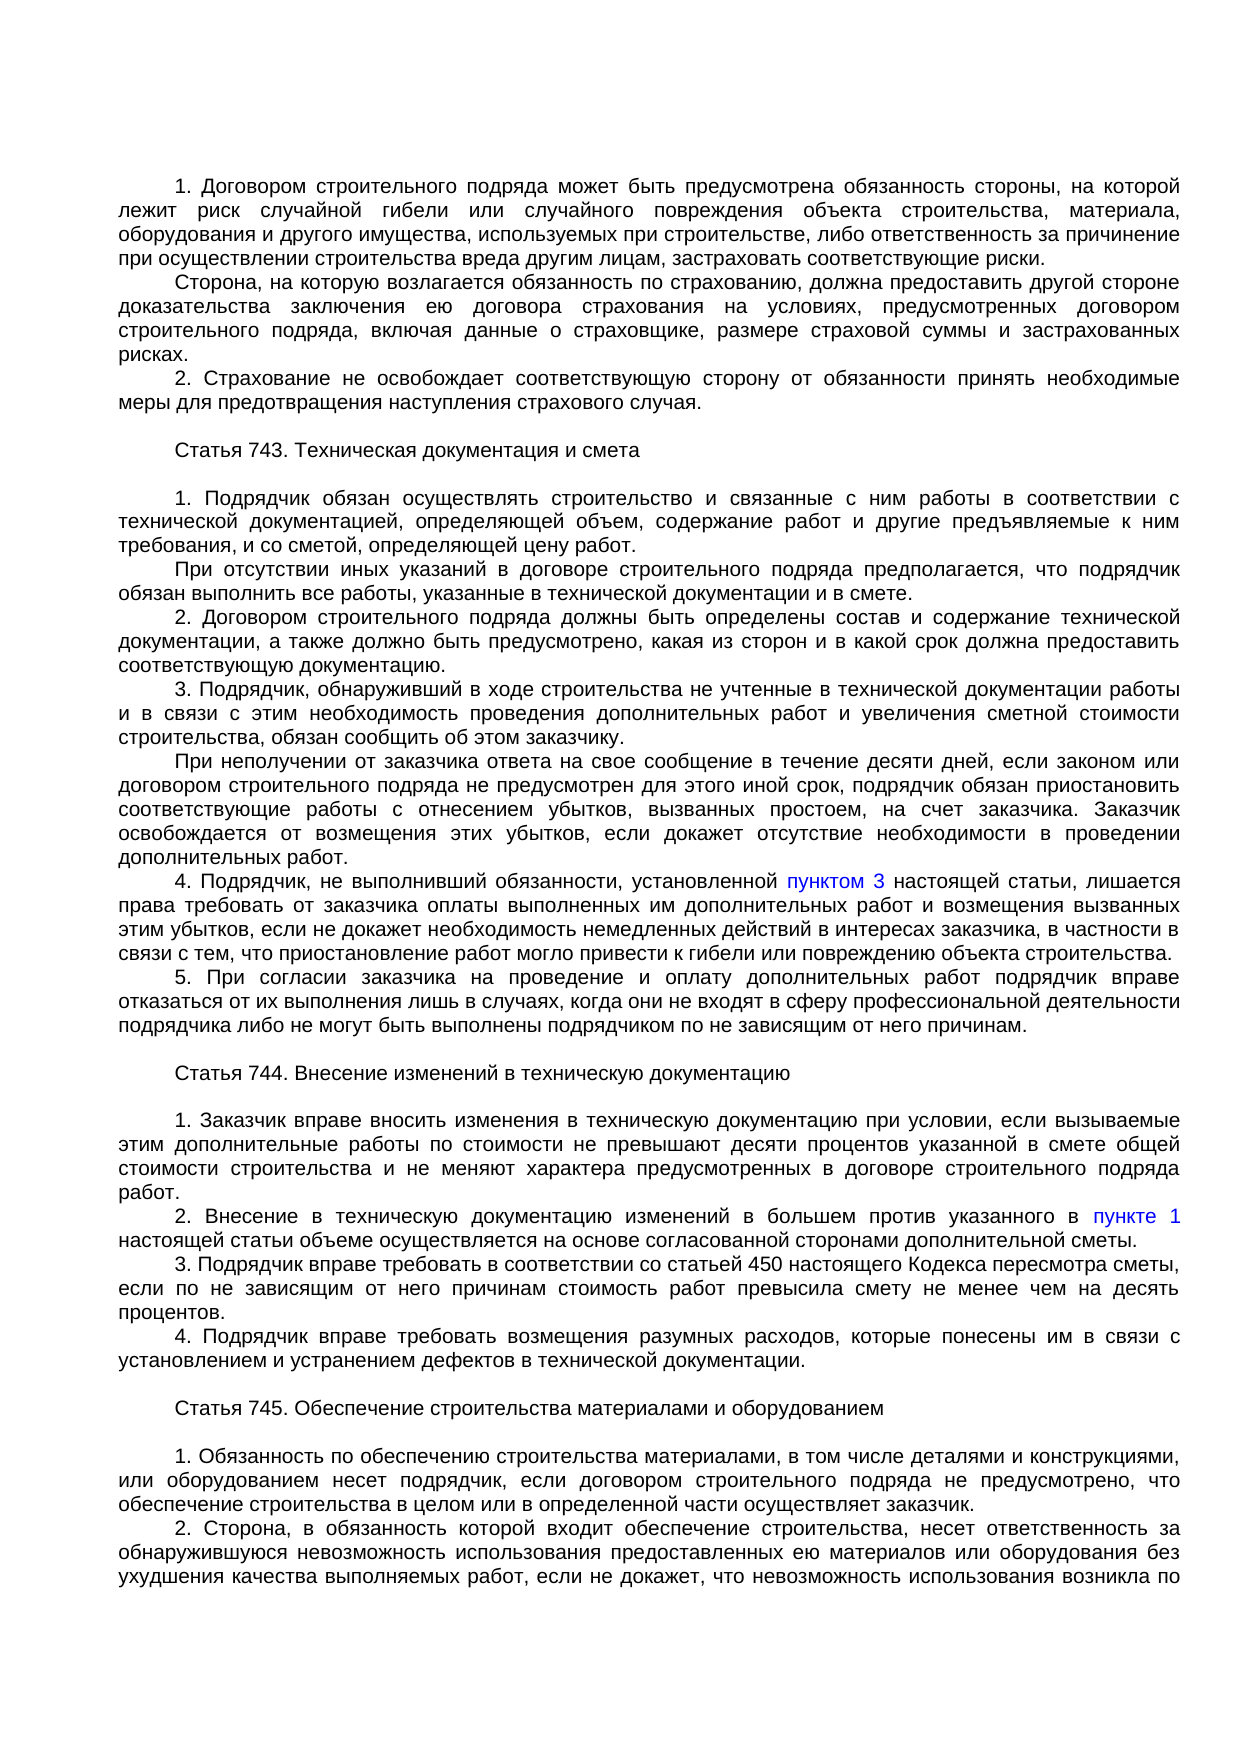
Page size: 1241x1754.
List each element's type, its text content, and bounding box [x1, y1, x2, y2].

text 1. Обязанность по обеспечению строительства материалами, в том числе деталями и конструкциями, или оборудованием несет подрядчик, если договором строительного подряда не предусмотрено, что обеспечение строительства в целом или в определенной части осуществляет заказчик. [118, 1444, 1181, 1516]
text 5. При согласии заказчика на проведение и оплату дополнительных работ подрядчик вправе отказаться от их выполнения лишь в случаях, когда они не входят в сферу профессиональной деятельности подрядчика либо не могут быть выполнены подрядчиком по не зависящим от него причинам. [118, 964, 1181, 1036]
text При отсутствии иных указаний в договоре строительного подряда предполагается, что подрядчик обязан выполнить все работы, указанные в технической документации и в смете. [118, 557, 1181, 605]
text Статья 744. Внесение изменений в техническую документацию [118, 1060, 1181, 1084]
text 4. Подрядчик вправе требовать возмещения разумных расходов, которые понесены им в связи с установлением и устранением дефектов в технической документации. [118, 1324, 1181, 1372]
text 1. Заказчик вправе вносить изменения в техническую документацию при условии, если вызываемые этим дополнительные работы по стоимости не превышают десяти процентов указанной в смете общей стоимости строительства и не меняют характера предусмотренных в договоре строительного подряда работ. [118, 1108, 1181, 1204]
text 2. Внесение в техническую документацию изменений в большем против указанного в пункте 1 настоящей статьи объеме осуществляется на основе согласованной сторонами дополнительной сметы. [118, 1204, 1181, 1252]
text 4. Подрядчик, не выполнивший обязанности, установленной пунктом 3 настоящей статьи, лишается права требовать от заказчика оплаты выполненных им дополнительных работ и возмещения вызванных этим убытков, если не докажет необходимость немедленных действий в интересах заказчика, в частности в связи с тем, что приостановление работ могло привести к гибели или повреждению объекта строительства. [118, 869, 1181, 964]
text Статья 743. Техническая документация и смета [118, 437, 1181, 461]
text 1. Договором строительного подряда может быть предусмотрена обязанность стороны, на которой лежит риск случайной гибели или случайного повреждения объекта строительства, материала, оборудования и другого имущества, используемых при строительстве, либо ответственность за причинение при осуществлении строительства вреда другим лицам, застраховать соответствующие риски. [118, 174, 1181, 270]
text 2. Страхование не освобождает соответствующую сторону от обязанности принять необходимые меры для предотвращения наступления страхового случая. [118, 366, 1181, 413]
text 3. Подрядчик вправе требовать в соответствии со статьей 450 настоящего Кодекса пересмотра сметы, если по не зависящим от него причинам стоимость работ превысила смету не менее чем на десять процентов. [118, 1252, 1181, 1324]
text Сторона, на которую возлагается обязанность по страхованию, должна предоставить другой стороне доказательства заключения ею договора страхования на условиях, предусмотренных договором строительного подряда, включая данные о страховщике, размере страховой суммы и застрахованных рисках. [118, 270, 1181, 366]
text 2. Договором строительного подряда должны быть определены состав и содержание технической документации, а также должно быть предусмотрено, какая из сторон и в какой срок должна предоставить соответствующую документацию. [118, 605, 1181, 677]
text 1. Подрядчик обязан осуществлять строительство и связанные с ним работы в соответствии с технической документацией, определяющей объем, содержание работ и другие предъявляемые к ним требования, и со сметой, определяющей цену работ. [118, 485, 1181, 557]
text При неполучении от заказчика ответа на свое сообщение в течение десяти дней, если законом или договором строительного подряда не предусмотрен для этого иной срок, подрядчик обязан приостановить соответствующие работы с отнесением убытков, вызванных простоем, на счет заказчика. Заказчик освобождается от возмещения этих убытков, если докажет отсутствие необходимости в проведении дополнительных работ. [118, 749, 1181, 869]
text 3. Подрядчик, обнаруживший в ходе строительства не учтенные в технической документации работы и в связи с этим необходимость проведения дополнительных работ и увеличения сметной стоимости строительства, обязан сообщить об этом заказчику. [118, 677, 1181, 749]
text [118, 1516, 1181, 1587]
text Статья 745. Обеспечение строительства материалами и оборудованием [118, 1396, 1181, 1420]
